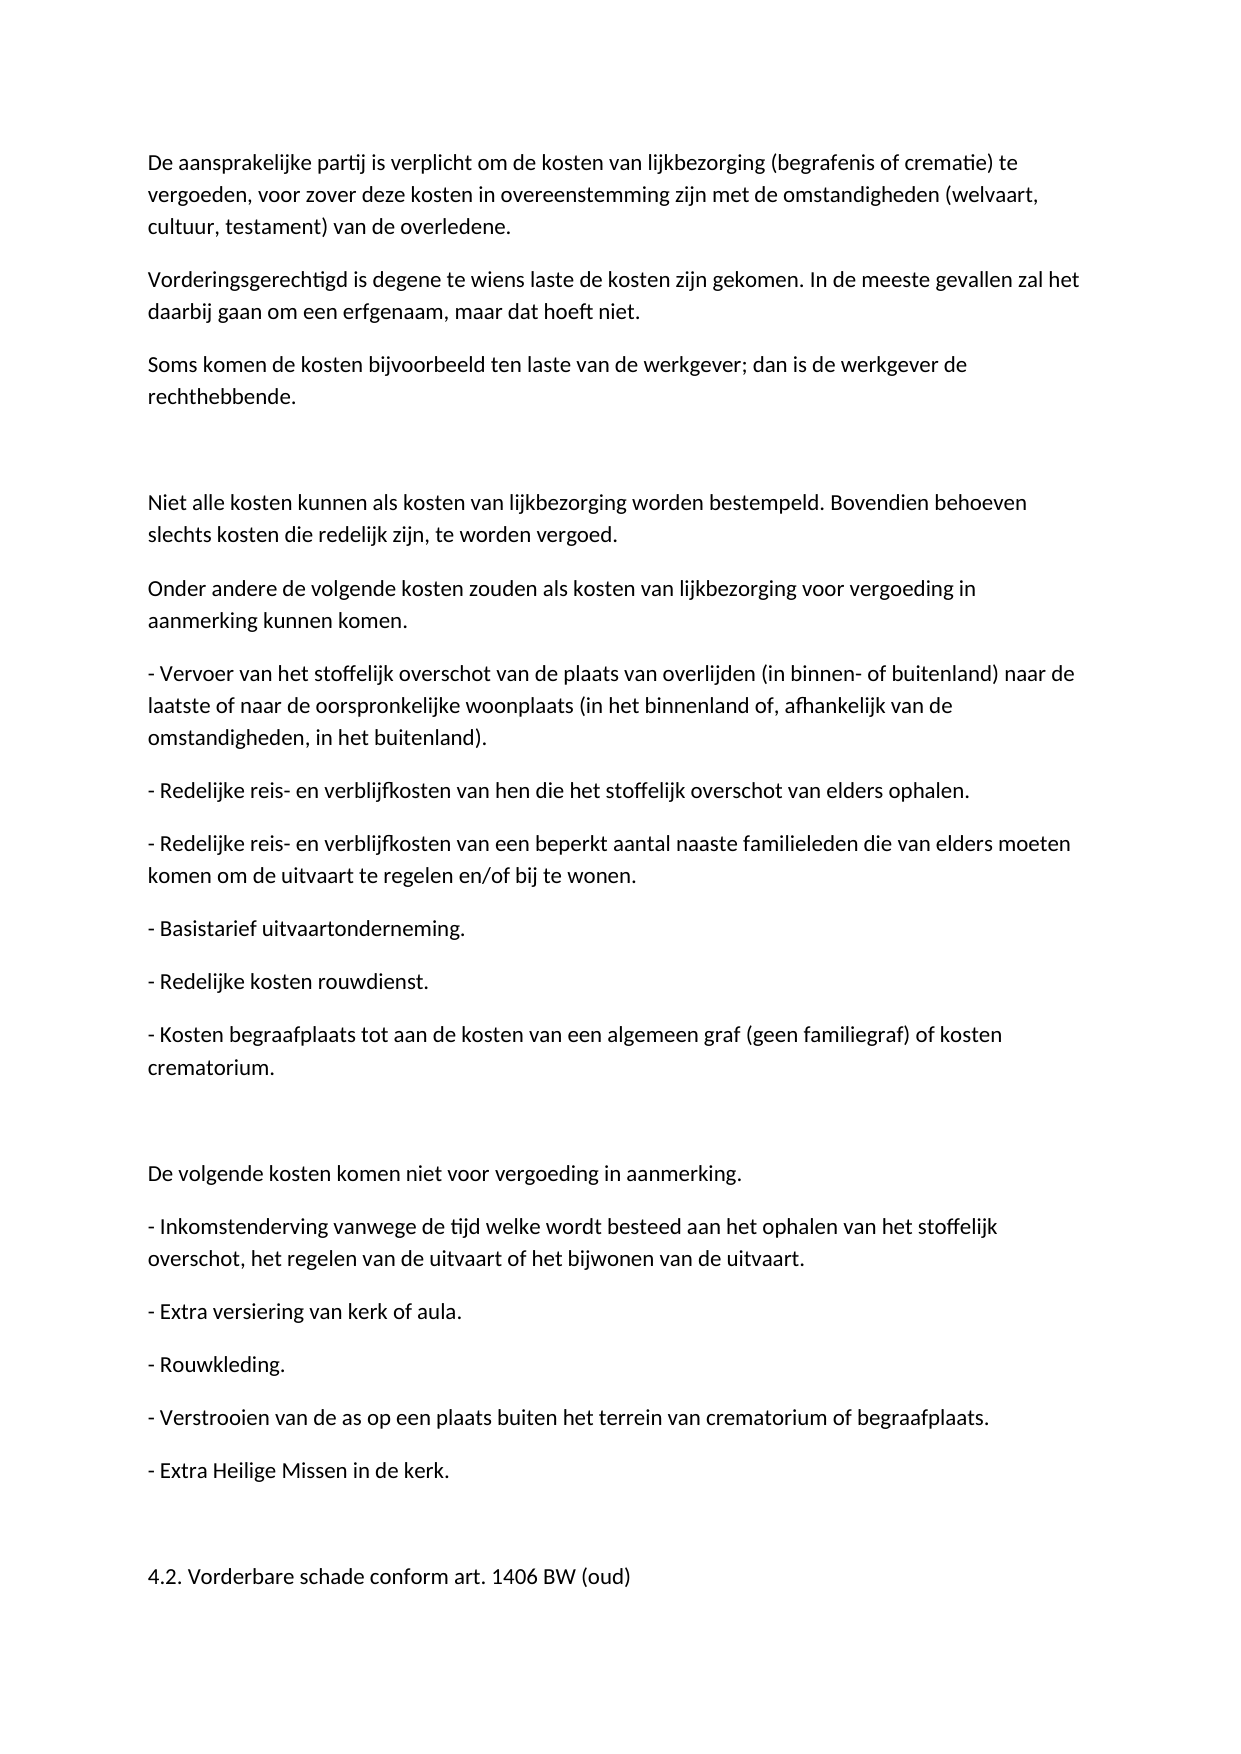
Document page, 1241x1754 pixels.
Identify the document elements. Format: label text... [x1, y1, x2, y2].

text - Rouwkleding. [148, 1350, 1093, 1378]
text De volgende kosten komen niet voor vergoeding in aanmerking. [148, 1159, 1093, 1187]
text - Kosten begraafplaats tot aan de kosten van een algemeen graf (geen familiegraf) of kosten crematorium. [148, 1021, 1093, 1081]
text De aansprakelijke partij is verplicht om de kosten van lijkbezorging (begrafenis of crematie) te vergoeden, voor zover deze kosten in overeenstemming zijn met de omstandigheden (welvaart, cultuur, testament) van de overledene. [148, 148, 1093, 240]
text - Redelijke reis- en verblijfkosten van hen die het stoffelijk overschot van elders ophalen. [148, 776, 1093, 804]
text Niet alle kosten kunnen als kosten van lijkbezorging worden bestempeld. Bovendien behoeven slechts kosten die redelijk zijn, te worden vergoed. [148, 488, 1093, 549]
text - Redelijke reis- en verblijfkosten van een beperkt aantal naaste familieleden die van elders moeten komen om de uitvaart te regelen en/of bij te wonen. [148, 829, 1093, 889]
text - Redelijke kosten rouwdienst. [148, 967, 1093, 996]
text - Vervoer van het stoffelijk overschot van de plaats van overlijden (in binnen- of buitenland) naar de laatste of naar de oorspronkelijke woonplaats (in het binnenland of, afhankelijk van de omstandigheden, in het buitenland). [148, 659, 1093, 751]
text - Extra Heilige Missen in de kerk. [148, 1456, 1093, 1484]
text - Extra versiering van kerk of aula. [148, 1297, 1093, 1325]
text - Inkomstenderving vanwege de tijd welke wordt besteed aan het ophalen van het stoffelijk overschot, het regelen van de uitvaart of het bijwonen van de uitvaart. [148, 1212, 1093, 1272]
text Vorderingsgerechtigd is degene te wiens laste de kosten zijn gekomen. In de meeste gevallen zal het daarbij gaan om een erfgenaam, maar dat hoeft niet. [148, 265, 1093, 325]
text - Basistarief uitvaartonderneming. [148, 914, 1093, 942]
text 4.2. Vorderbare schade conform art. 1406 BW (oud) [148, 1562, 1093, 1590]
text - Verstrooien van de as op een plaats buiten het terrein van crematorium of begraafplaats. [148, 1403, 1093, 1431]
text Onder andere de volgende kosten zouden als kosten van lijkbezorging voor vergoeding in aanmerking kunnen komen. [148, 574, 1093, 634]
text Soms komen de kosten bijvoorbeeld ten laste van de werkgever; dan is de werkgever de rechthebbende. [148, 350, 1093, 410]
